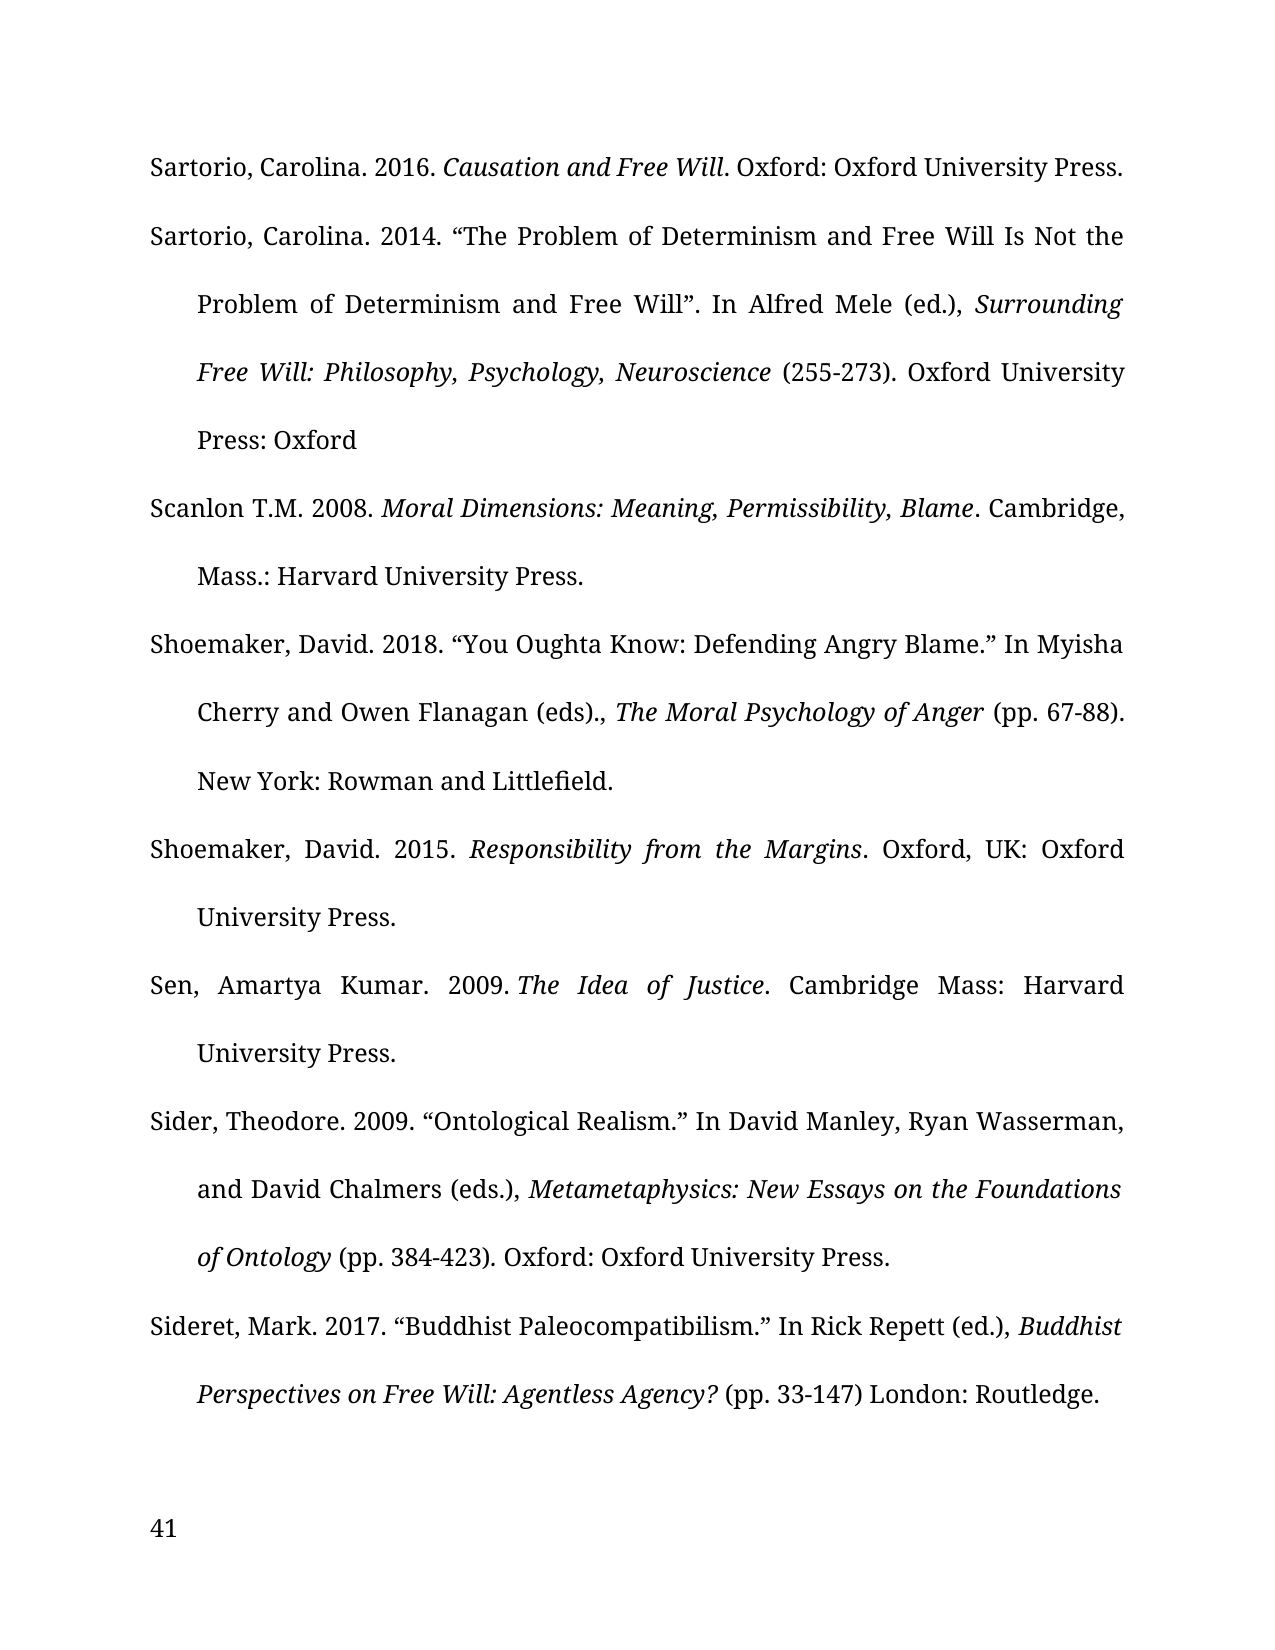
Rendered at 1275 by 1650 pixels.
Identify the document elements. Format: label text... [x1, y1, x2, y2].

text Shoemaker, David. 2018. “You Oughta Know: Defending Angry Blame.” In Myisha Cherry and Owen Flanagan (eds)., The Moral Psychology of Anger (pp. 67-88). New York: Rowman and Littlefield. [150, 627, 1125, 797]
text Sartorio, Carolina. 2016. Causation and Free Will. Oxford: Oxford University Press. [150, 150, 1125, 184]
text Sartorio, Carolina. 2014. “The Problem of Determinism and Free Will Is Not the Problem of Determinism and Free Will”. In Alfred Mele (ed.), Surrounding Free Will: Philosophy, Psychology, Neuroscience (255-273). Oxford University Press: Oxford [150, 218, 1125, 457]
text Sideret, Mark. 2017. “Buddhist Paleocompatibilism.” In Rick Repett (ed.), Buddhist Perspectives on Free Will: Agentless Agency? (pp. 33-147) London: Routledge. [150, 1308, 1125, 1410]
text Shoemaker, David. 2015. Responsibility from the Margins. Oxford, UK: Oxford University Press. [150, 831, 1125, 933]
text Scanlon T.M. 2008. Moral Dimensions: Meaning, Permissibility, Blame. Cambridge, Mass.: Harvard University Press. [150, 491, 1125, 593]
text Sen, Amartya Kumar. 2009. The Idea of Justice. Cambridge Mass: Harvard University Press. [150, 967, 1125, 1070]
text Sider, Theodore. 2009. “Ontological Realism.” In David Manley, Ryan Wasserman, and David Chalmers (eds.), Metametaphysics: New Essays on the Foundations of Ontology (pp. 384-423). Oxford: Oxford University Press. [150, 1104, 1125, 1274]
